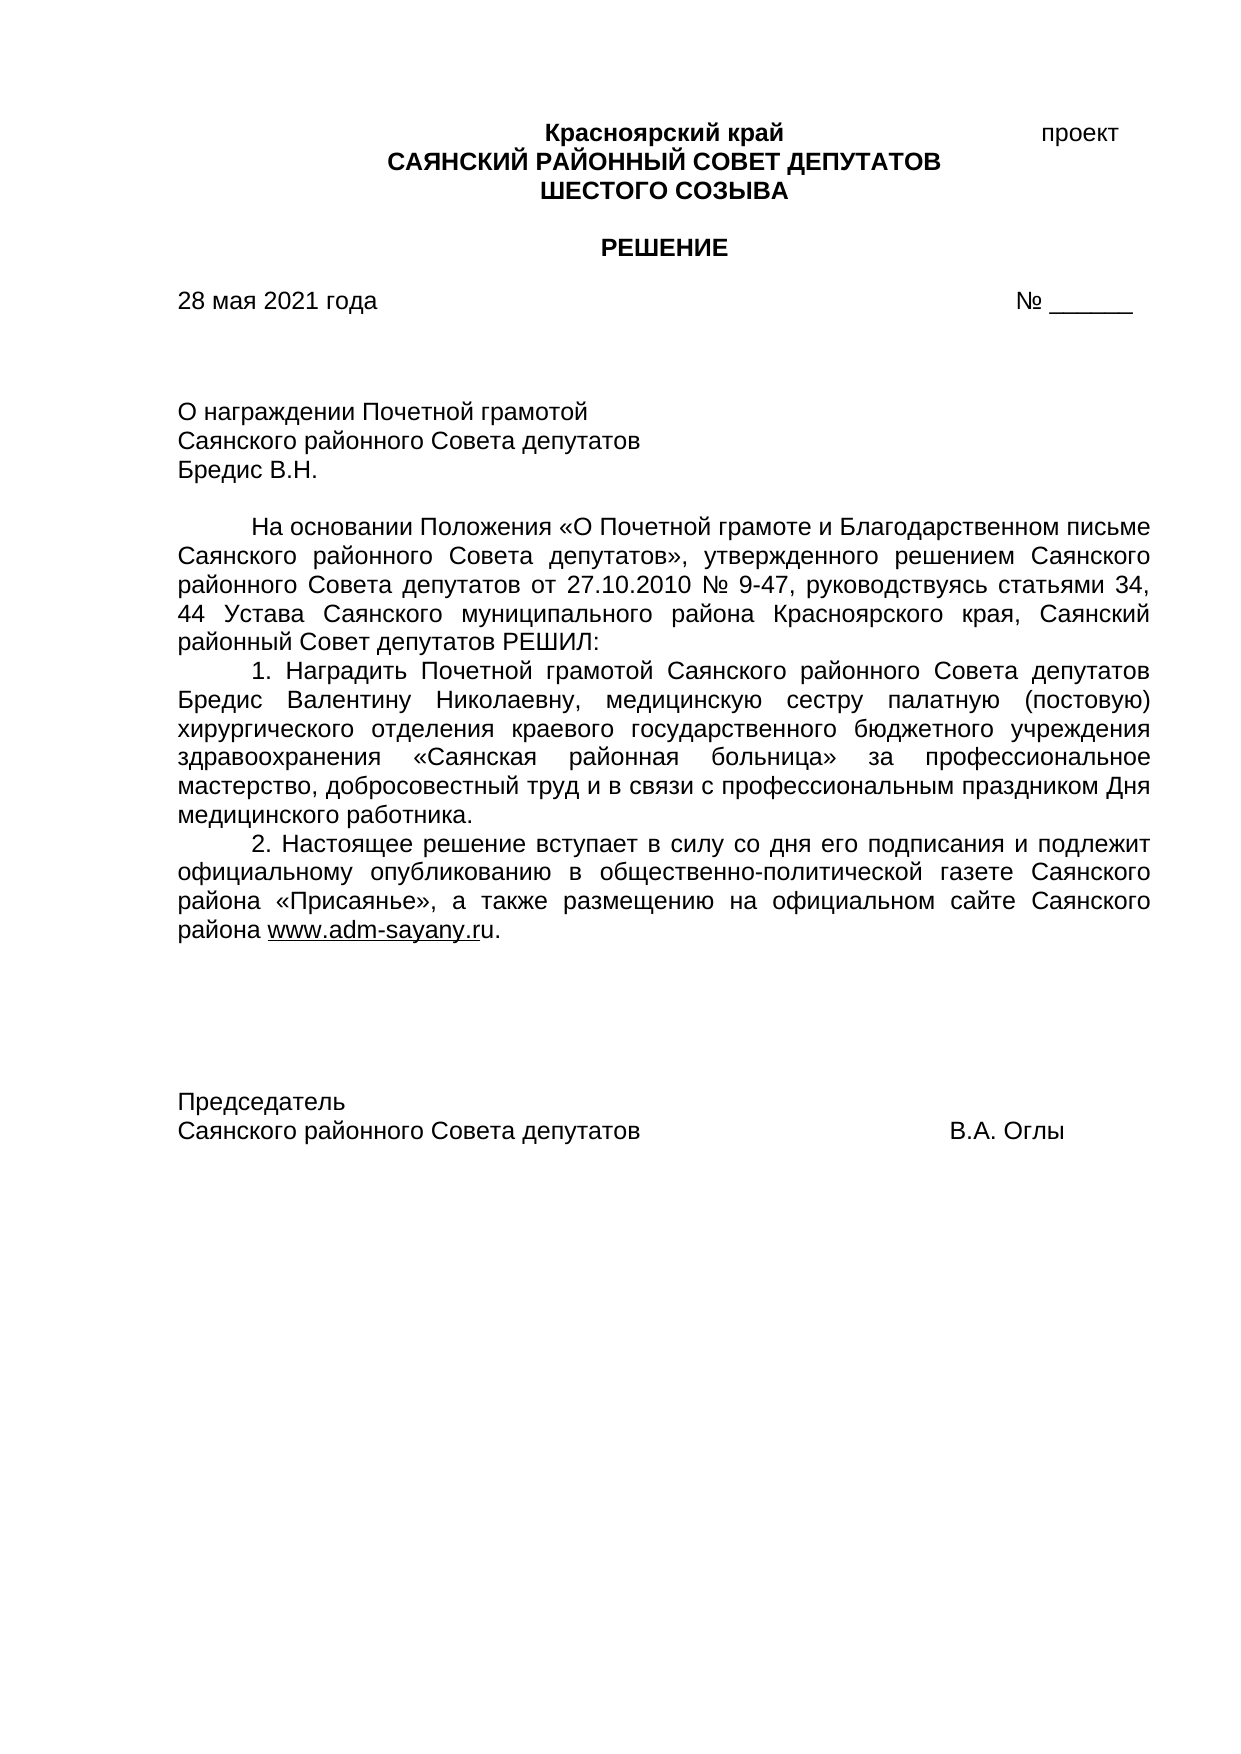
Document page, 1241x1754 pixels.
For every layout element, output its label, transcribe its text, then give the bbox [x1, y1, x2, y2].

text Бредис В.Н. [177, 455, 1152, 483]
list Председатель [177, 1087, 1152, 1116]
text 2. Настоящее решение вступает в силу со дня его подписания и подлежит официальному опубликованию в общественно-политической газете Саянского района «Присаянье», а также размещению на официальном сайте Саянского района www.adm-sayany.ru. [177, 828, 1152, 943]
text 1. Наградить Почетной грамотой Саянского районного Совета депутатов Бредис Валентину Николаевну, медицинскую сестру палатную (постовую) хирургического отделения краевого государственного бюджетного учреждения здравоохранения «Саянская районная больница» за профессиональное мастерство, добросовестный труд и в связи с профессиональным праздником Дня медицинского работника. [177, 656, 1152, 828]
text Саянского районного Совета депутатов В.А. Оглы [177, 1116, 1152, 1145]
text На основании Положения «О Почетной грамоте и Благодарственном письме Саянского районного Совета депутатов», утвержденного решением Саянского районного Совета депутатов от 27.10.2010 № 9-47, руководствуясь статьями 34, 44 Устава Саянского муниципального района Красноярского края, Саянский районный Совет депутатов РЕШИЛ: [177, 512, 1152, 656]
text РЕШЕНИЕ [177, 233, 1152, 262]
text Саянского районного Совета депутатов [177, 426, 1152, 455]
text О награждении Почетной грамотой [177, 397, 1152, 426]
text 28 мая 2021 года № ______ [177, 286, 1152, 315]
text САЯНСКИЙ РАЙОННЫЙ СОВЕТ ДЕПУТАТОВ [177, 147, 1152, 176]
text Красноярский край проект [177, 118, 1152, 147]
text ШЕСТОГО СОЗЫВА [177, 176, 1152, 204]
